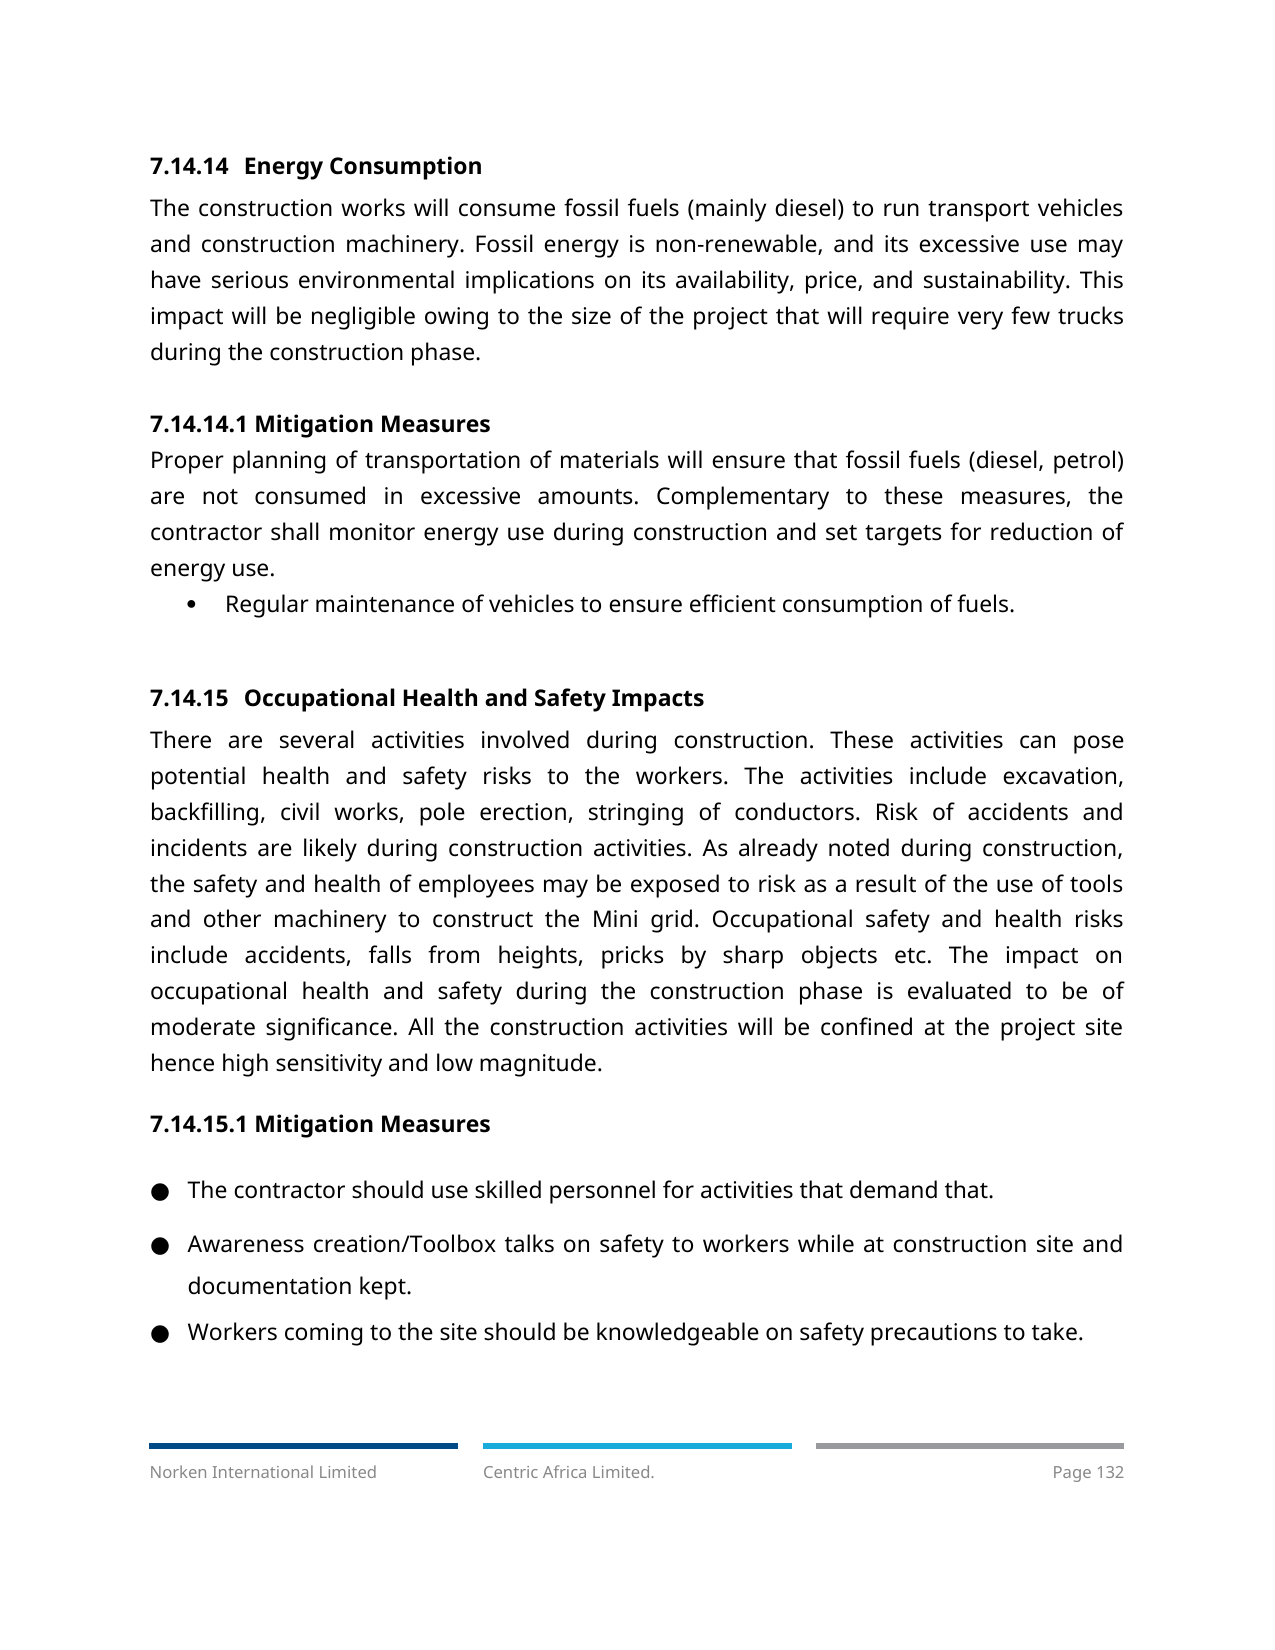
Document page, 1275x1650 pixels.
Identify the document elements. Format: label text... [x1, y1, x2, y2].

list Occupational Health and Safety Impacts [150, 682, 1125, 713]
list Energy Consumption [150, 150, 1125, 181]
text Proper planning of transportation of materials will ensure that fossil fuels (diesel, petrol) are not consumed in excessive amounts. Complementary to these measures, the contractor shall monitor energy use during construction and set targets for reduction of energy use. [150, 444, 1125, 583]
list Workers coming to the site should be knowledgeable on safety precautions to take. [150, 1306, 1125, 1353]
list The contractor should use skilled personnel for activities that demand that. [150, 1164, 1125, 1211]
text 7.14.15.1 Mitigation Measures [150, 1108, 1125, 1139]
text There are several activities involved during construction. These activities can pose potential health and safety risks to the workers. The activities include excavation, backfilling, civil works, pole erection, stringing of conductors. Risk of accidents and incidents are likely during construction activities. As already noted during construction, the safety and health of employees may be exposed to risk as a result of the use of tools and other machinery to construct the Mini grid. Occupational safety and health risks include accidents, falls from heights, pricks by sharp objects etc. The impact on occupational health and safety during the construction phase is evaluated to be of moderate significance. All the construction activities will be confined at the project site hence high sensitivity and low magnitude. [150, 724, 1125, 1078]
text 7.14.14.1 Mitigation Measures [150, 408, 1125, 439]
text The construction works will consume fossil fuels (mainly diesel) to run transport vehicles and construction machinery. Fossil energy is non-renewable, and its excessive use may have serious environmental implications on its availability, price, and sustainability. This impact will be negligible owing to the size of the project that will require very few trucks during the construction phase. [150, 192, 1125, 367]
list Awareness creation/Toolbox talks on safety to workers while at construction site and documentation kept. [150, 1218, 1125, 1301]
list Regular maintenance of vehicles to ensure efficient consumption of fuels. [187, 587, 1125, 619]
